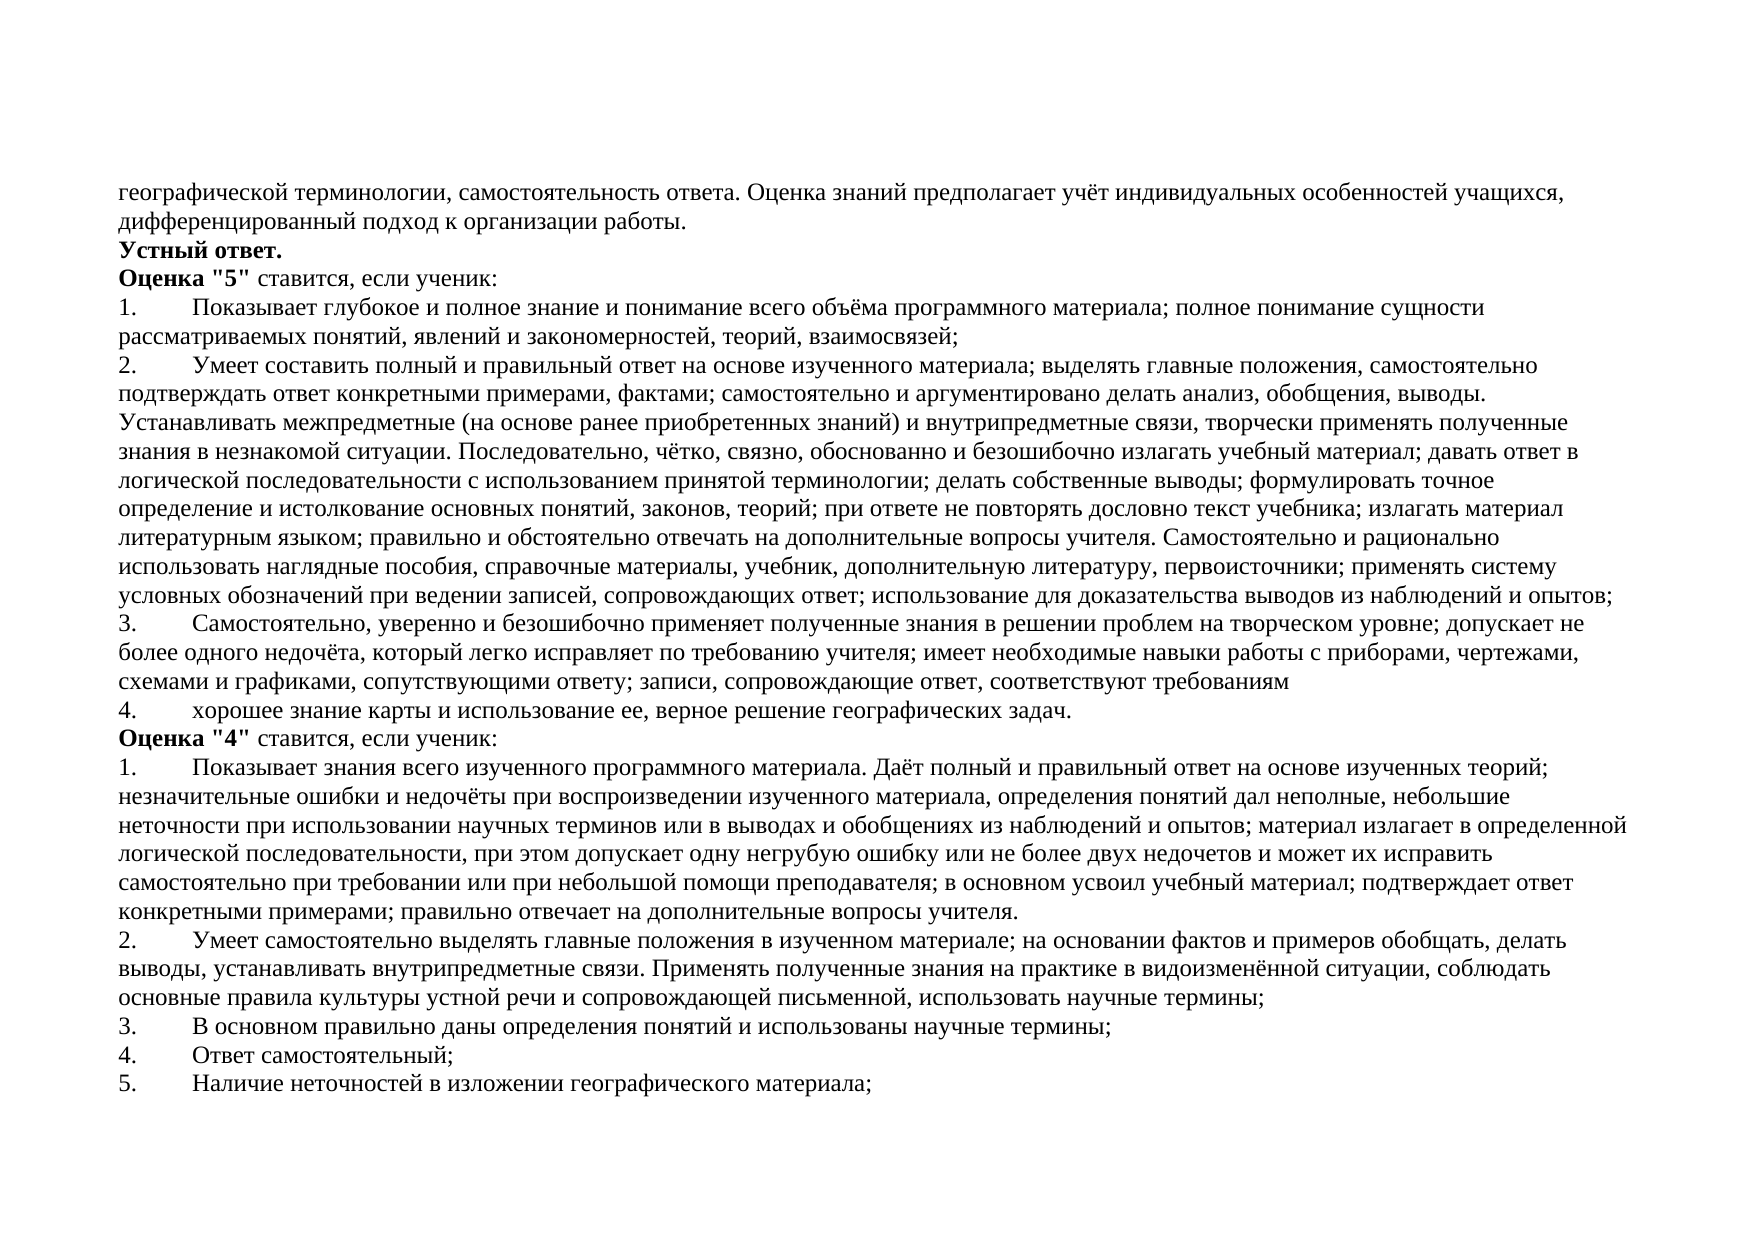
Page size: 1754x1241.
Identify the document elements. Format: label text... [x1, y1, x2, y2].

list Наличие неточностей в изложении географического материала; [118, 1068, 1636, 1097]
list Умеет самостоятельно выделять главные положения в изученном материале; на основании фактов и примеров обобщать, делать выводы, устанавливать внутрипредметные связи. Применять полученные знания на практике в видоизменённой ситуации, соблюдать основные правила культуры устной речи и сопровождающей письменной, использовать научные термины; [118, 925, 1636, 1011]
list хорошее знание карты и использование ее, верное решение географических задач. [118, 695, 1636, 723]
list Ответ самостоятельный; [118, 1040, 1636, 1068]
list В основном правильно даны определения понятий и использованы научные термины; [118, 1011, 1636, 1040]
list Показывает глубокое и полное знание и понимание всего объёма программного материала; полное понимание сущности рассматриваемых понятий, явлений и закономерностей, теорий, взаимосвязей; [118, 292, 1636, 350]
list Показывает знания всего изученного программного материала. Даёт полный и правильный ответ на основе изученных теорий; незначительные ошибки и недочёты при воспроизведении изученного материала, определения понятий дал неполные, небольшие неточности при использовании научных терминов или в выводах и обобщениях из наблюдений и опытов; материал излагает в определенной логической последовательности, при этом допускает одну негрубую ошибку или не более двух недочетов и может их исправить самостоятельно при требовании или при небольшой помощи преподавателя; в основном усвоил учебный материал; подтверждает ответ конкретными примерами; правильно отвечает на дополнительные вопросы учителя. [118, 752, 1636, 925]
text Устный ответ. [118, 235, 1636, 263]
text Оценка "4" ставится, если ученик: [118, 723, 1636, 752]
text Оценка "5" ставится, если ученик: [118, 263, 1636, 292]
list Самостоятельно, уверенно и безошибочно применяет полученные знания в решении проблем на творческом уровне; допускает не более одного недочёта, который легко исправляет по требованию учителя; имеет необходимые навыки работы с приборами, чертежами, схемами и графиками, сопутствующими ответу; записи, сопровождающие ответ, соответствуют требованиям [118, 608, 1636, 695]
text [118, 177, 1636, 235]
list Умеет составить полный и правильный ответ на основе изученного материала; выделять главные положения, самостоятельно подтверждать ответ конкретными примерами, фактами; самостоятельно и аргументировано делать анализ, обобщения, выводы. Устанавливать межпредметные (на основе ранее приобретенных знаний) и внутрипредметные связи, творчески применять полученные знания в незнакомой ситуации. Последовательно, чётко, связно, обоснованно и безошибочно излагать учебный материал; давать ответ в логической последовательности с использованием принятой терминологии; делать собственные выводы; формулировать точное определение и истолкование основных понятий, законов, теорий; при ответе не повторять дословно текст учебника; излагать материал литературным языком; правильно и обстоятельно отвечать на дополнительные вопросы учителя. Самостоятельно и рационально использовать наглядные пособия, справочные материалы, учебник, дополнительную литературу, первоисточники; применять систему условных обозначений при ведении записей, сопровождающих ответ; использование для доказательства выводов из наблюдений и опытов; [118, 350, 1636, 608]
